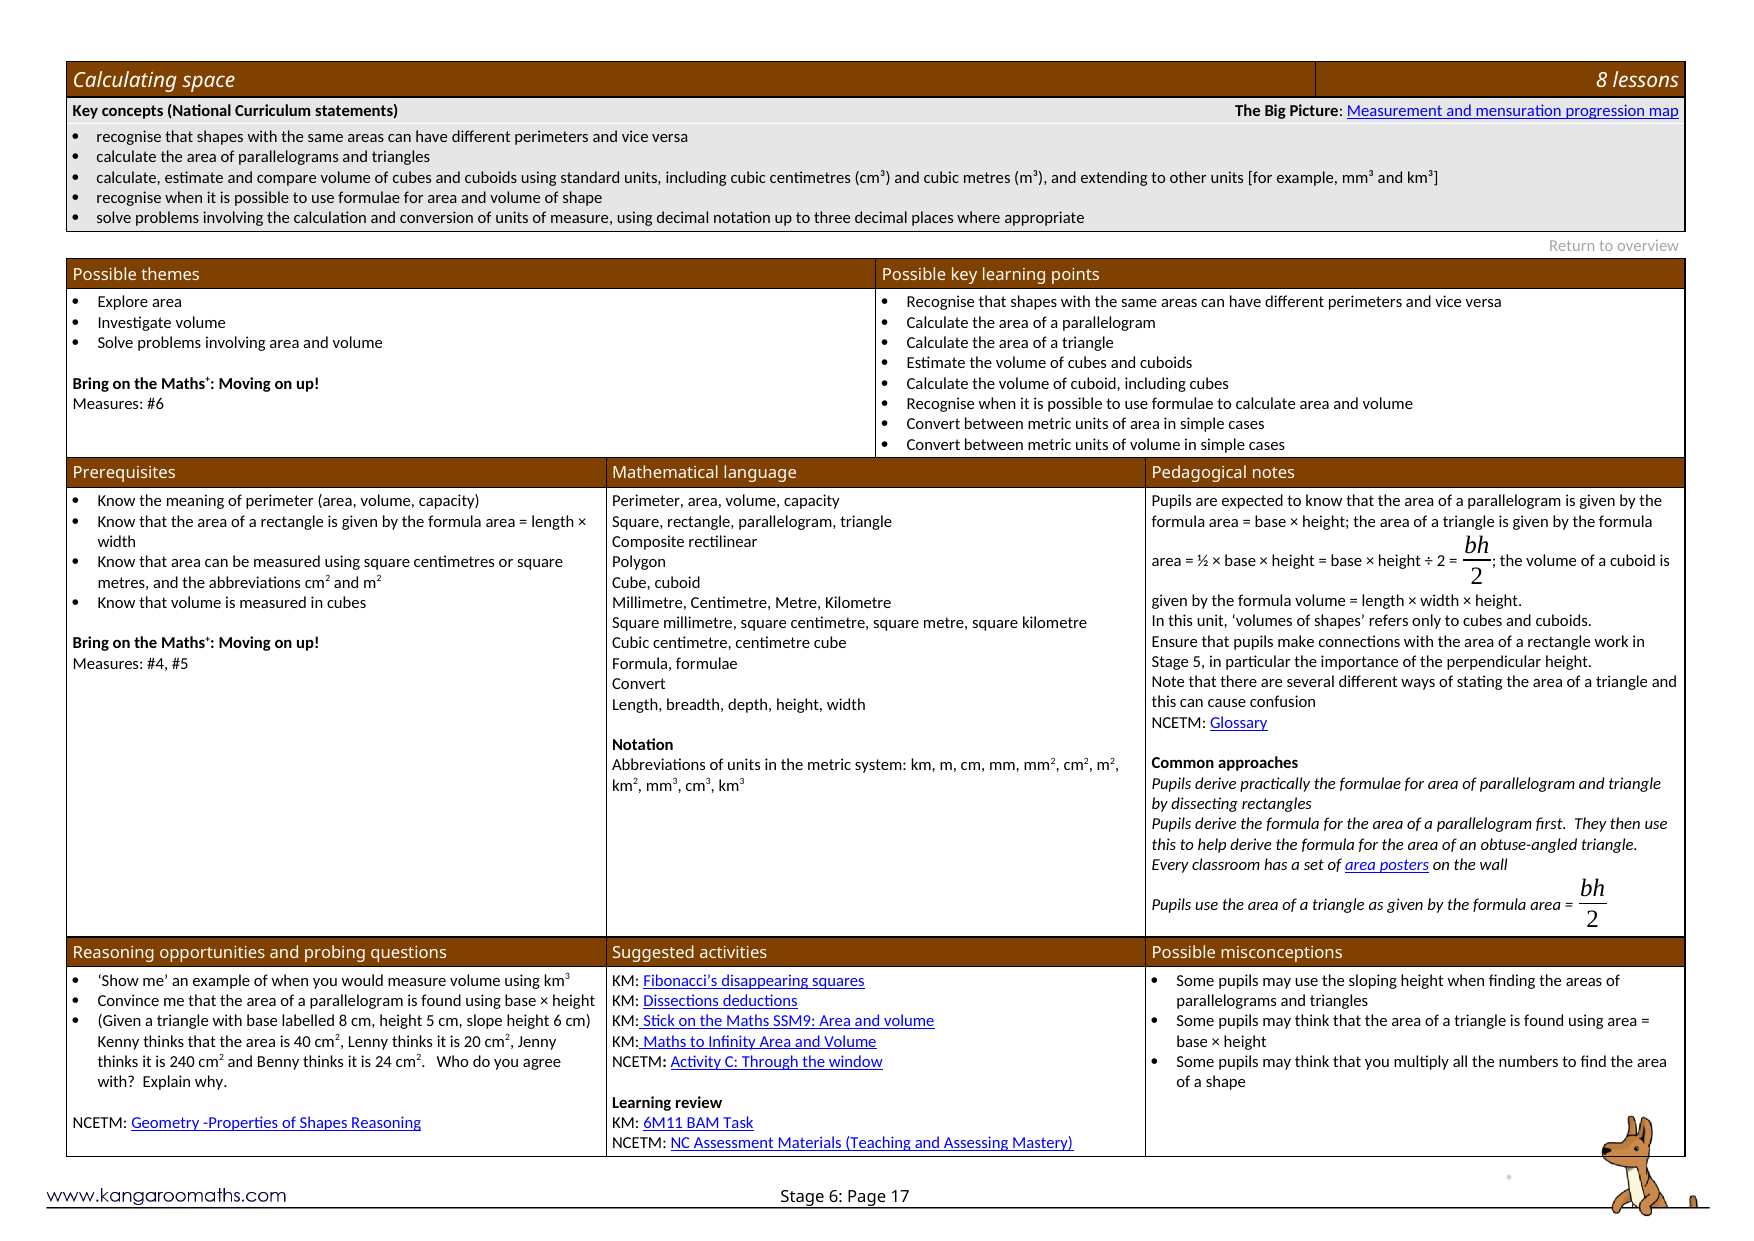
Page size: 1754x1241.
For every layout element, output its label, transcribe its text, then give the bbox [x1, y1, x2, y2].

table_cell Perimeter, area, volume, capacity Square, rectangle, parallelogram, triangle Composite rectilinear Polygon Cube, cuboid Millimetre, Centimetre, Metre, Kilometre Square millimetre, square centimetre, square metre, square kilometre Cubic centimetre, centimetre cube Formula, formulae Convert Length, breadth, depth, height, width Notation Abbreviations of units in the metric system: km, m, cm, mm, mm2, cm2, m2, km2, mm3, cm3, km3 [607, 488, 1145, 936]
table_cell Explore area Investigate volume Solve problems involving area and volume Bring on the Maths+: Moving on up! Measures: #6 [67, 289, 875, 457]
table_cell Mathematical language [607, 458, 1145, 487]
table_cell Return to overview [67, 232, 1685, 258]
table_cell Reasoning opportunities and probing questions [67, 938, 606, 966]
table_cell ‘Show me’ an example of when you would measure volume using km3 Convince me that the area of a parallelogram is found using base × height (Given a triangle with base labelled 8 cm, height 5 cm, slope height 6 cm) Kenny thinks that the area is 40 cm2, Lenny thinks it is 20 cm2, Jenny thinks it is 240 cm2 and Benny thinks it is 24 cm2. Who do you agree with? Explain why. NCETM: Geometry -Properties of Shapes Reasoning [67, 967, 606, 1156]
table_cell Some pupils may use the sloping height when finding the areas of parallelograms and triangles Some pupils may think that the area of a triangle is found using area = base × height Some pupils may think that you multiply all the numbers to find the area of a shape [1146, 967, 1684, 1156]
table_cell Recognise that shapes with the same areas can have different perimeters and vice versa Calculate the area of a parallelogram Calculate the area of a triangle Estimate the volume of cubes and cuboids Calculate the volume of cuboid, including cubes Recognise when it is possible to use formulae to calculate area and volume Convert between metric units of area in simple cases Convert between metric units of volume in simple cases [876, 289, 1684, 457]
table_cell Possible key learning points [876, 259, 1684, 288]
table_cell Possible themes [67, 259, 875, 288]
table_cell Possible misconceptions [1146, 938, 1684, 966]
table_header Calculating space [67, 62, 1315, 96]
table_header 8 lessons [1316, 62, 1684, 96]
table_cell Know the meaning of perimeter (area, volume, capacity) Know that the area of a rectangle is given by the formula area = length × width Know that area can be measured using square centimetres or square metres, and the abbreviations cm2 and m2 Know that volume is measured in cubes Bring on the Maths+: Moving on up! Measures: #4, #5 [67, 488, 606, 936]
table_cell recognise that shapes with the same areas can have different perimeters and vice versa calculate the area of parallelograms and triangles calculate, estimate and compare volume of cubes and cuboids using standard units, including cubic centimetres (cm³) and cubic metres (m³), and extending to other units [for example, mm³ and km³] recognise when it is possible to use formulae for area and volume of shape solve problems involving the calculation and conversion of units of measure, using decimal notation up to three decimal places where appropriate [67, 124, 1684, 231]
picture [45, 1113, 1710, 1223]
table_cell Key concepts (National Curriculum statements) [67, 98, 831, 123]
table_cell Pedagogical notes [1146, 458, 1684, 487]
table_cell The Big Picture: Measurement and mensuration progression map [831, 98, 1684, 123]
table_cell Pupils are expected to know that the area of a parallelogram is given by the formula area = base × height; the area of a triangle is given by the formula area = ½ × base × height = base × height ÷ 2 = ; the volume of a cuboid is given by the formula volume = length × width × height. In this unit, ‘volumes of shapes’ refers only to cubes and cuboids. Ensure that pupils make connections with the area of a rectangle work in Stage 5, in particular the importance of the perpendicular height. Note that there are several different ways of stating the area of a triangle and this can cause confusion NCETM: Glossary Common approaches Pupils derive practically the formulae for area of parallelogram and triangle by dissecting rectangles Pupils derive the formula for the area of a parallelogram first. They then use this to help derive the formula for the area of an obtuse-angled triangle. Every classroom has a set of area posters on the wall Pupils use the area of a triangle as given by the formula area = [1146, 488, 1684, 936]
table_cell Prerequisites [67, 458, 606, 487]
table_cell KM: Fibonacci’s disappearing squares KM: Dissections deductions KM: Stick on the Maths SSM9: Area and volume KM: Maths to Infinity Area and Volume NCETM: Activity C: Through the window Learning review KM: 6M11 BAM Task NCETM: NC Assessment Materials (Teaching and Assessing Mastery) [607, 967, 1145, 1156]
table_cell Suggested activities [607, 938, 1145, 966]
